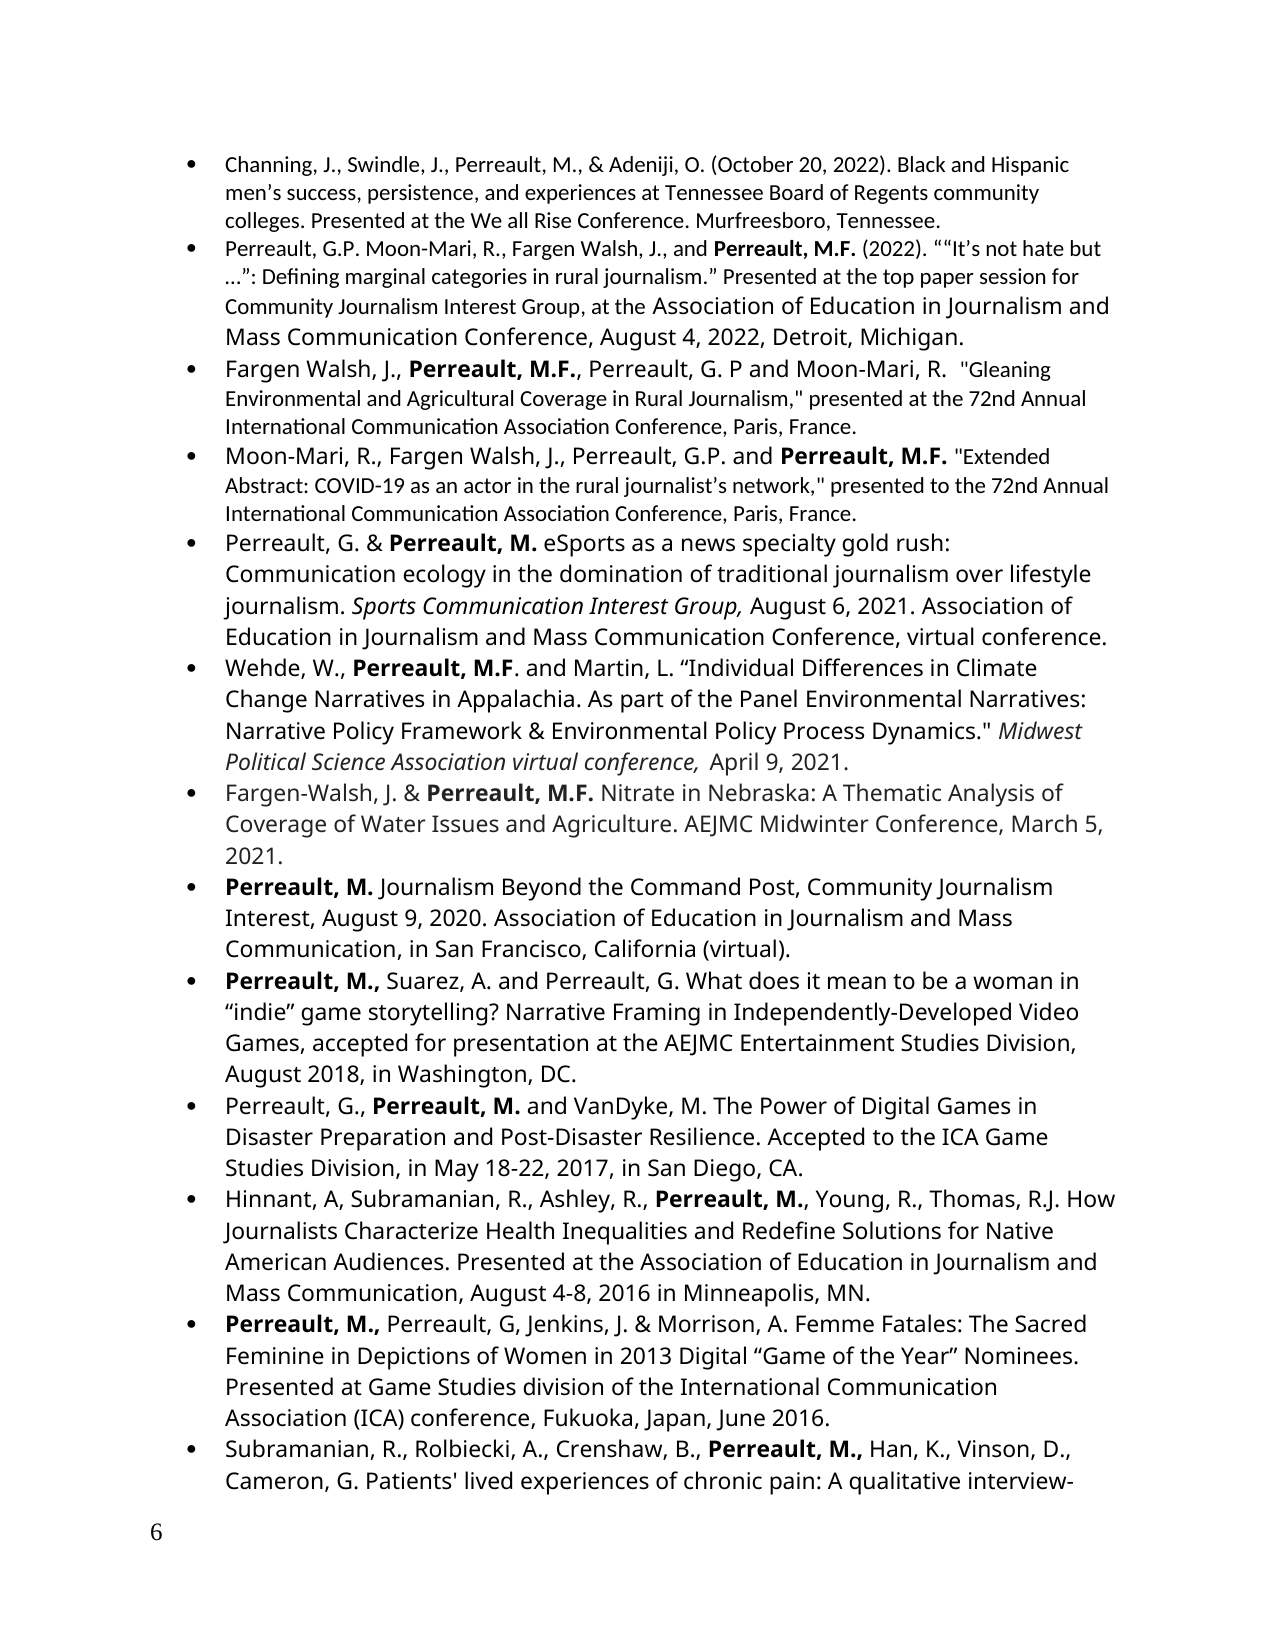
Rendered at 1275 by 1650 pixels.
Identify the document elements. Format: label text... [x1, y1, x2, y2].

list Fargen Walsh, J., Perreault, M.F., Perreault, G. P and Moon-Mari, R. "Gleaning Environmental and Agricultural Coverage in Rural Journalism," presented at the 72nd Annual International Communication Association Conference, Paris, France. [187, 353, 1125, 440]
list Perreault, M., Perreault, G, Jenkins, J. & Morrison, A. Femme Fatales: The Sacred Feminine in Depictions of Women in 2013 Digital “Game of the Year” Nominees. Presented at Game Studies division of the International Communication Association (ICA) conference, Fukuoka, Japan, June 2016. [187, 1308, 1125, 1433]
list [187, 1433, 1125, 1496]
list Moon-Mari, R., Fargen Walsh, J., Perreault, G.P. and Perreault, M.F. "Extended Abstract: COVID-19 as an actor in the rural journalist’s network," presented to the 72nd Annual International Communication Association Conference, Paris, France. [187, 440, 1125, 527]
list Perreault, G.P. Moon-Mari, R., Fargen Walsh, J., and Perreault, M.F. (2022). ““It’s not hate but …”: Defining marginal categories in rural journalism.” Presented at the top paper session for Community Journalism Interest Group, at the Association of Education in Journalism and Mass Communication Conference, August 4, 2022, Detroit, Michigan. [187, 234, 1125, 353]
list Fargen-Walsh, J. & Perreault, M.F. Nitrate in Nebraska: A Thematic Analysis of Coverage of Water Issues and Agriculture. AEJMC Midwinter Conference, March 5, 2021. [187, 777, 1125, 871]
list Wehde, W., Perreault, M.F. and Martin, L. “Individual Differences in Climate Change Narratives in Appalachia. As part of the Panel Environmental Narratives: Narrative Policy Framework & Environmental Policy Process Dynamics." Midwest Political Science Association virtual conference, April 9, 2021. [187, 652, 1125, 777]
list Perreault, G., Perreault, M. and VanDyke, M. The Power of Digital Games in Disaster Preparation and Post-Disaster Resilience. Accepted to the ICA Game Studies Division, in May 18-22, 2017, in San Diego, CA. [187, 1090, 1125, 1183]
list Perreault, G. & Perreault, M. eSports as a news specialty gold rush: Communication ecology in the domination of traditional journalism over lifestyle journalism. Sports Communication Interest Group, August 6, 2021. Association of Education in Journalism and Mass Communication Conference, virtual conference. [187, 527, 1125, 652]
list Channing, J., Swindle, J., Perreault, M., & Adeniji, O. (October 20, 2022). Black and Hispanic men’s success, persistence, and experiences at Tennessee Board of Regents community colleges. Presented at the We all Rise Conference. Murfreesboro, Tennessee. [187, 150, 1125, 234]
list Hinnant, A, Subramanian, R., Ashley, R., Perreault, M., Young, R., Thomas, R.J. How Journalists Characterize Health Inequalities and Redefine Solutions for Native American Audiences. Presented at the Association of Education in Journalism and Mass Communication, August 4-8, 2016 in Minneapolis, MN. [187, 1183, 1125, 1308]
list Perreault, M. Journalism Beyond the Command Post, Community Journalism Interest, August 9, 2020. Association of Education in Journalism and Mass Communication, in San Francisco, California (virtual). [187, 871, 1125, 965]
list Perreault, M., Suarez, A. and Perreault, G. What does it mean to be a woman in “indie” game storytelling? Narrative Framing in Independently-Developed Video Games, accepted for presentation at the AEJMC Entertainment Studies Division, August 2018, in Washington, DC. [187, 965, 1125, 1090]
